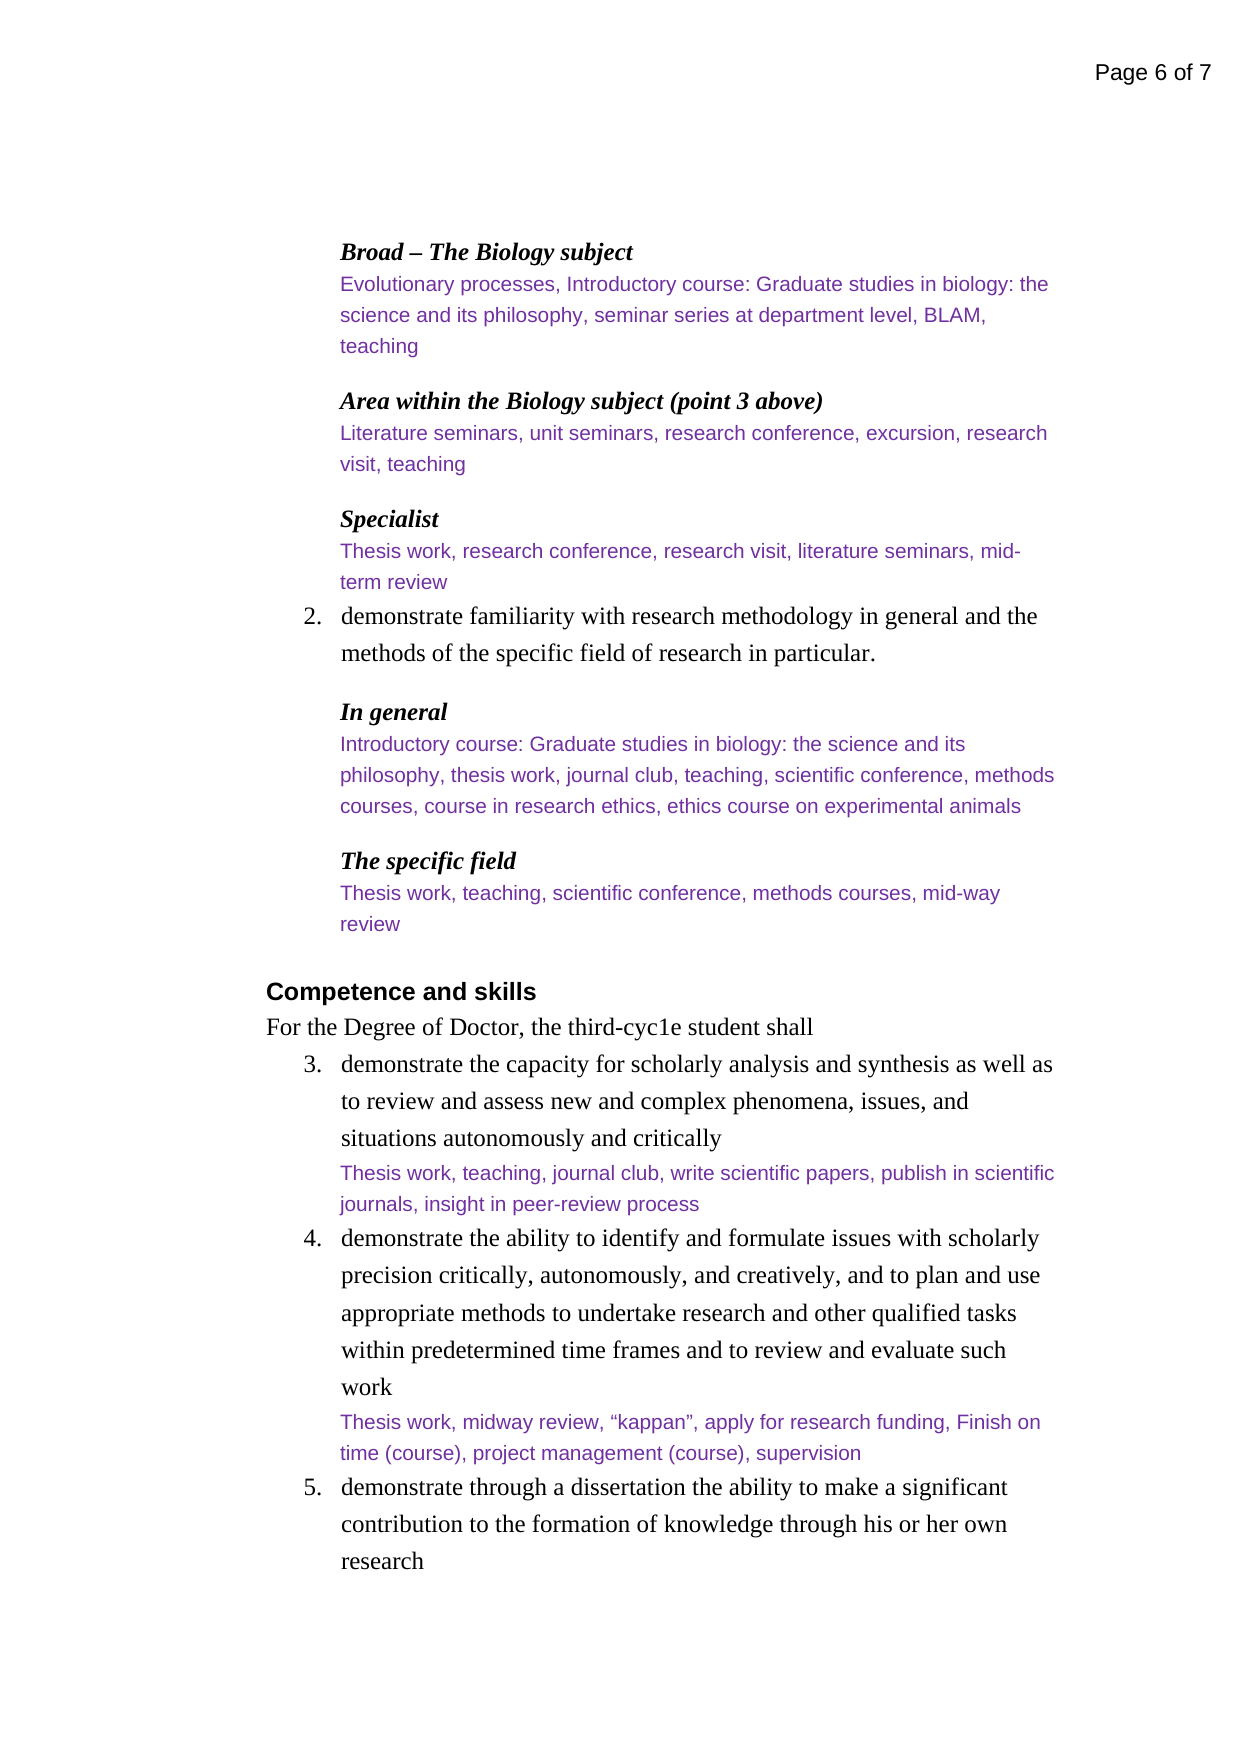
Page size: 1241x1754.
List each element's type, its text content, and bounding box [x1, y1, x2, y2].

subtitle In general [340, 697, 1063, 725]
text Thesis work, teaching, journal club, write scientific papers, publish in scientific journals, insight in peer-review process [340, 1161, 1063, 1216]
text Literature seminars, unit seminars, research conference, excursion, research visit, teaching [340, 421, 1063, 476]
subtitle Broad – The Biology subject [340, 237, 1063, 265]
subtitle Competence and skills [266, 977, 1063, 1005]
text For the Degree of Doctor, the third-cyc1e student shall [266, 1012, 1063, 1040]
text Thesis work, teaching, scientific conference, methods courses, mid-way review [340, 881, 1063, 936]
list demonstrate the ability to identify and formulate issues with scholarly precision critically, autonomously, and creatively, and to plan and use appropriate methods to undertake research and other qualified tasks within predetermined time frames and to review and evaluate such work [303, 1223, 1063, 1401]
text Introductory course: Graduate studies in biology: the science and its philosophy, thesis work, journal club, teaching, scientific conference, methods courses, course in research ethics, ethics course on experimental animals [340, 732, 1063, 818]
text Thesis work, research conference, research visit, literature seminars, mid-term review [340, 539, 1063, 594]
text Evolutionary processes, Introductory course: Graduate studies in biology: the science and its philosophy, seminar series at department level, BLAM, teaching [340, 272, 1063, 358]
subtitle The specific field [340, 846, 1063, 875]
subtitle Area within the Biology subject (point 3 above) [340, 386, 1063, 414]
subtitle Specialist [340, 504, 1063, 533]
list demonstrate the capacity for scholarly analysis and synthesis as well as to review and assess new and complex phenomena, issues, and situations autonomously and critically [303, 1049, 1063, 1152]
list demonstrate familiarity with research methodology in general and the methods of the specific field of research in particular. [303, 601, 1063, 667]
list demonstrate through a dissertation the ability to make a significant contribution to the formation of knowledge through his or her own research [303, 1472, 1063, 1575]
text Thesis work, midway review, “kappan”, apply for research funding, Finish on time (course), project management (course), supervision [340, 1409, 1063, 1464]
